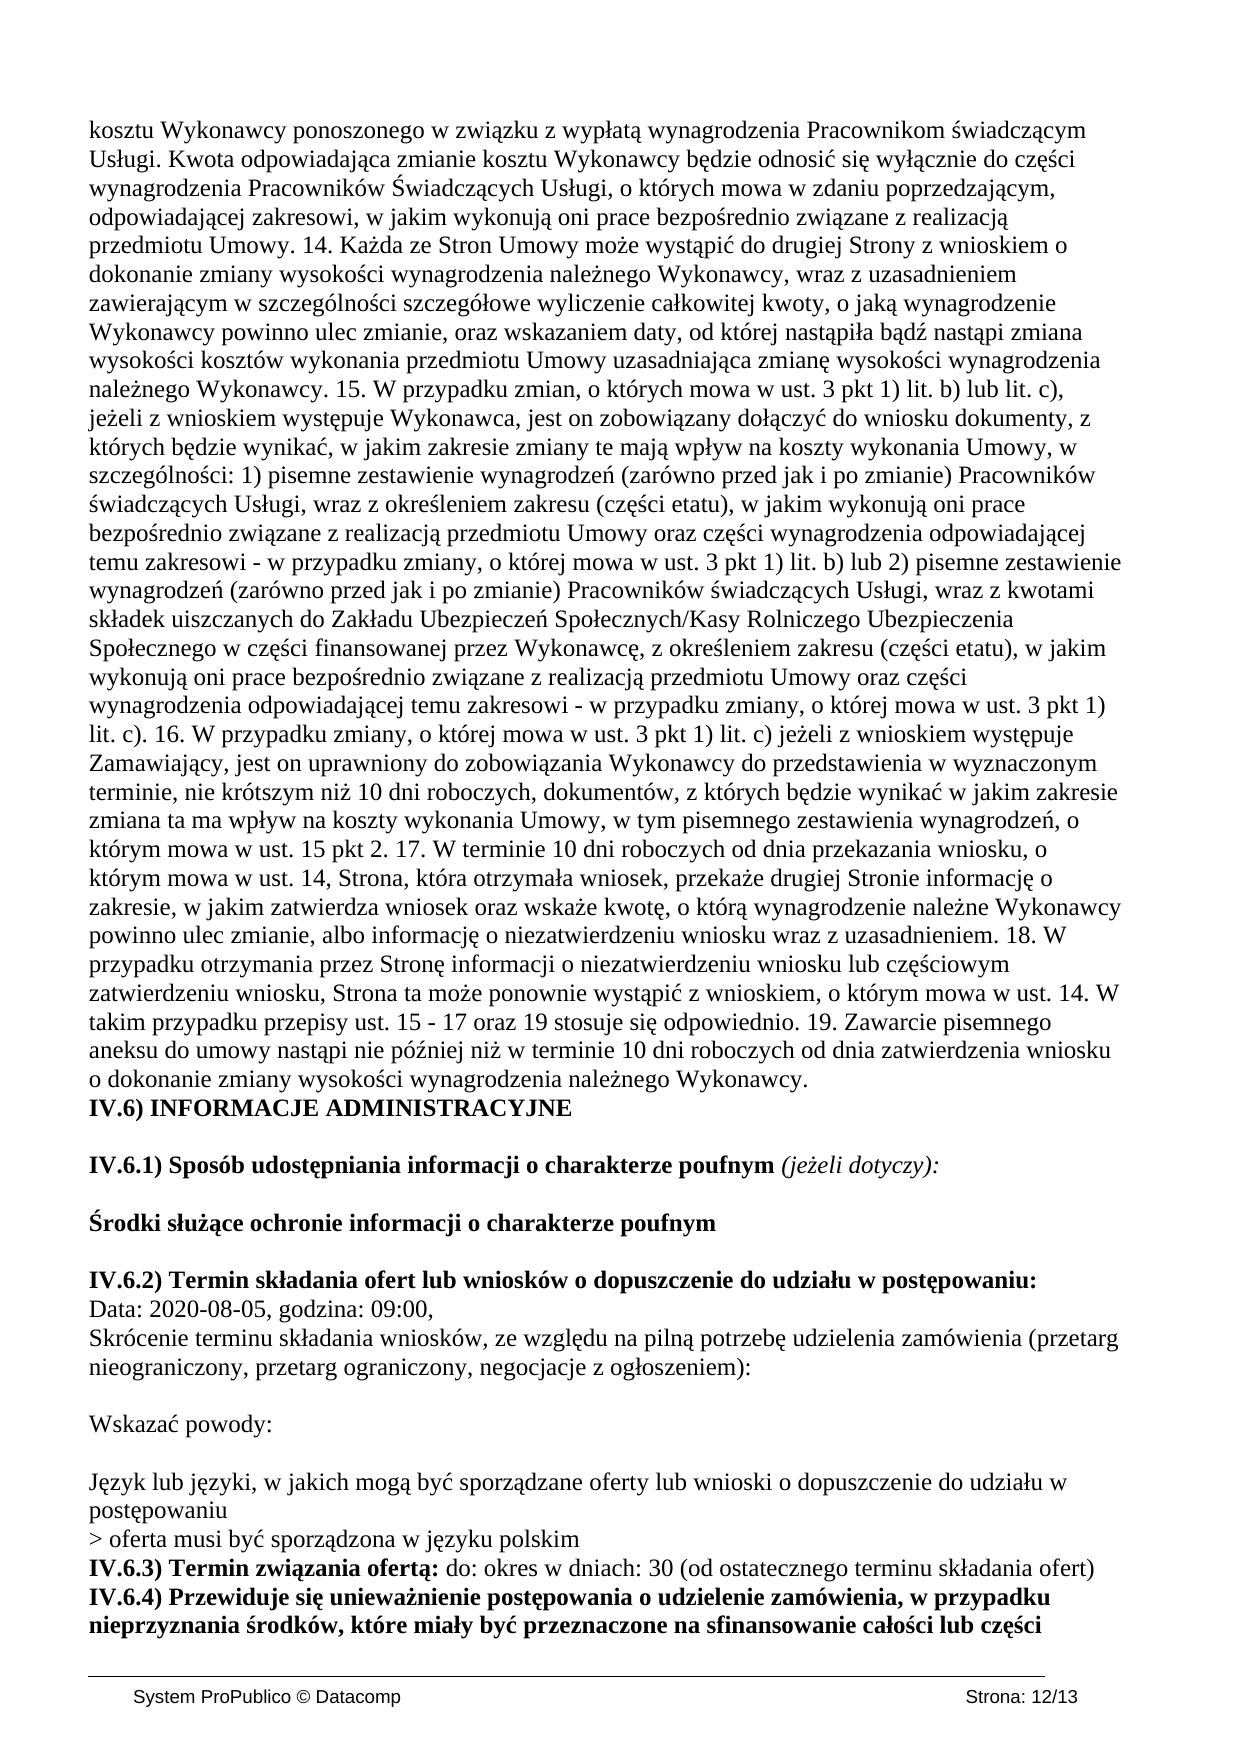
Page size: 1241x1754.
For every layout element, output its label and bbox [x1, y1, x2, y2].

text [89, 115, 1122, 1639]
